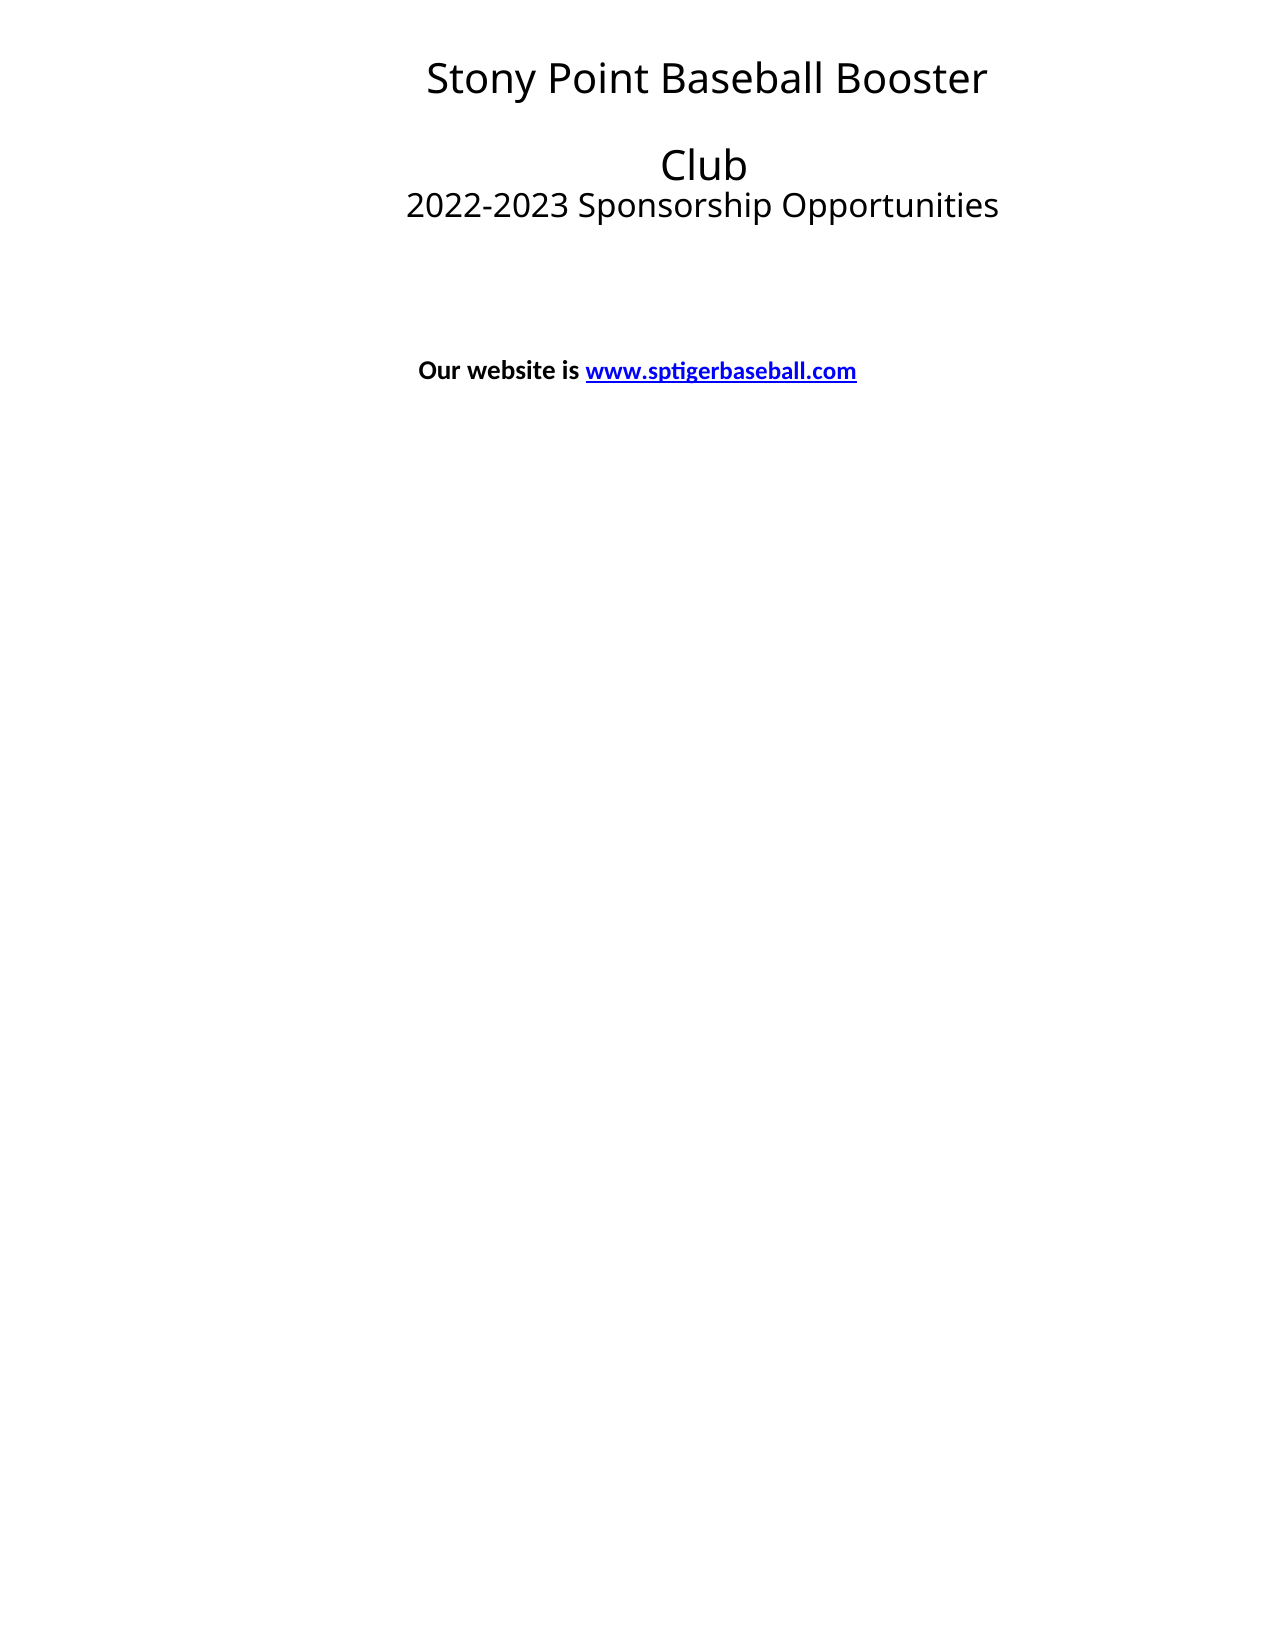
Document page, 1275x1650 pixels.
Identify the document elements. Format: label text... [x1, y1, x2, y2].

text Our website is www.sptigerbaseball.com [120, 353, 1155, 386]
